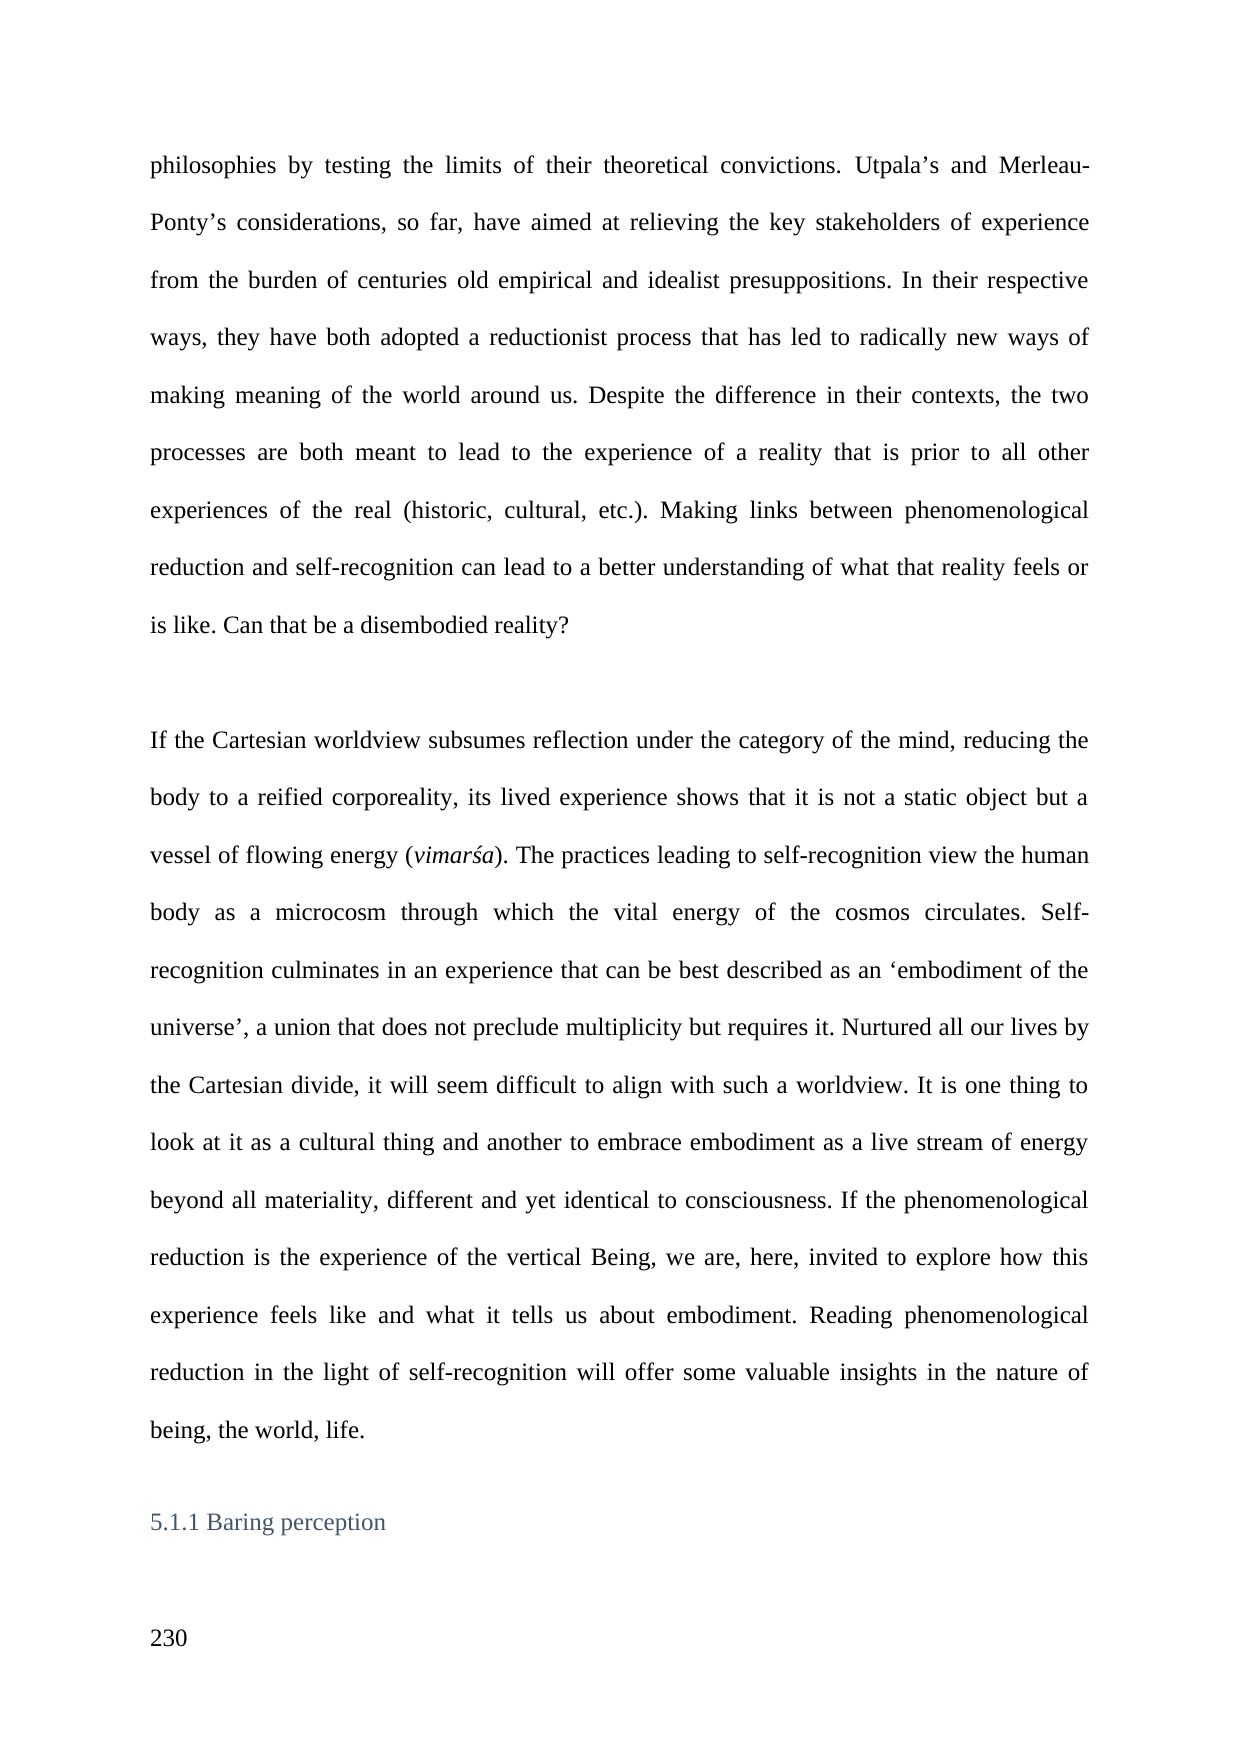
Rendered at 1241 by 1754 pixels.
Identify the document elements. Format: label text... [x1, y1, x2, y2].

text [150, 150, 1090, 639]
text If the Cartesian worldview subsumes reflection under the category of the mind, reducing the body to a reified corporeality, its lived experience shows that it is not a static object but a vessel of flowing energy (vimarśa). The practices leading to self-recognition view the human body as a microcosm through which the vital energy of the cosmos circulates. Self-recognition culminates in an experience that can be best described as an ‘embodiment of the universe’, a union that does not preclude multiplicity but requires it. Nurtured all our lives by the Cartesian divide, it will seem difficult to align with such a worldview. It is one thing to look at it as a cultural thing and another to embrace embodiment as a live stream of energy beyond all materiality, different and yet identical to consciousness. If the phenomenological reduction is the experience of the vertical Being, we are, here, invited to explore how this experience feels like and what it tells us about embodiment. Reading phenomenological reduction in the light of self-recognition will offer some valuable insights in the nature of being, the world, life. [150, 725, 1090, 1444]
text 5.1.1 Baring perception [150, 1507, 1090, 1535]
